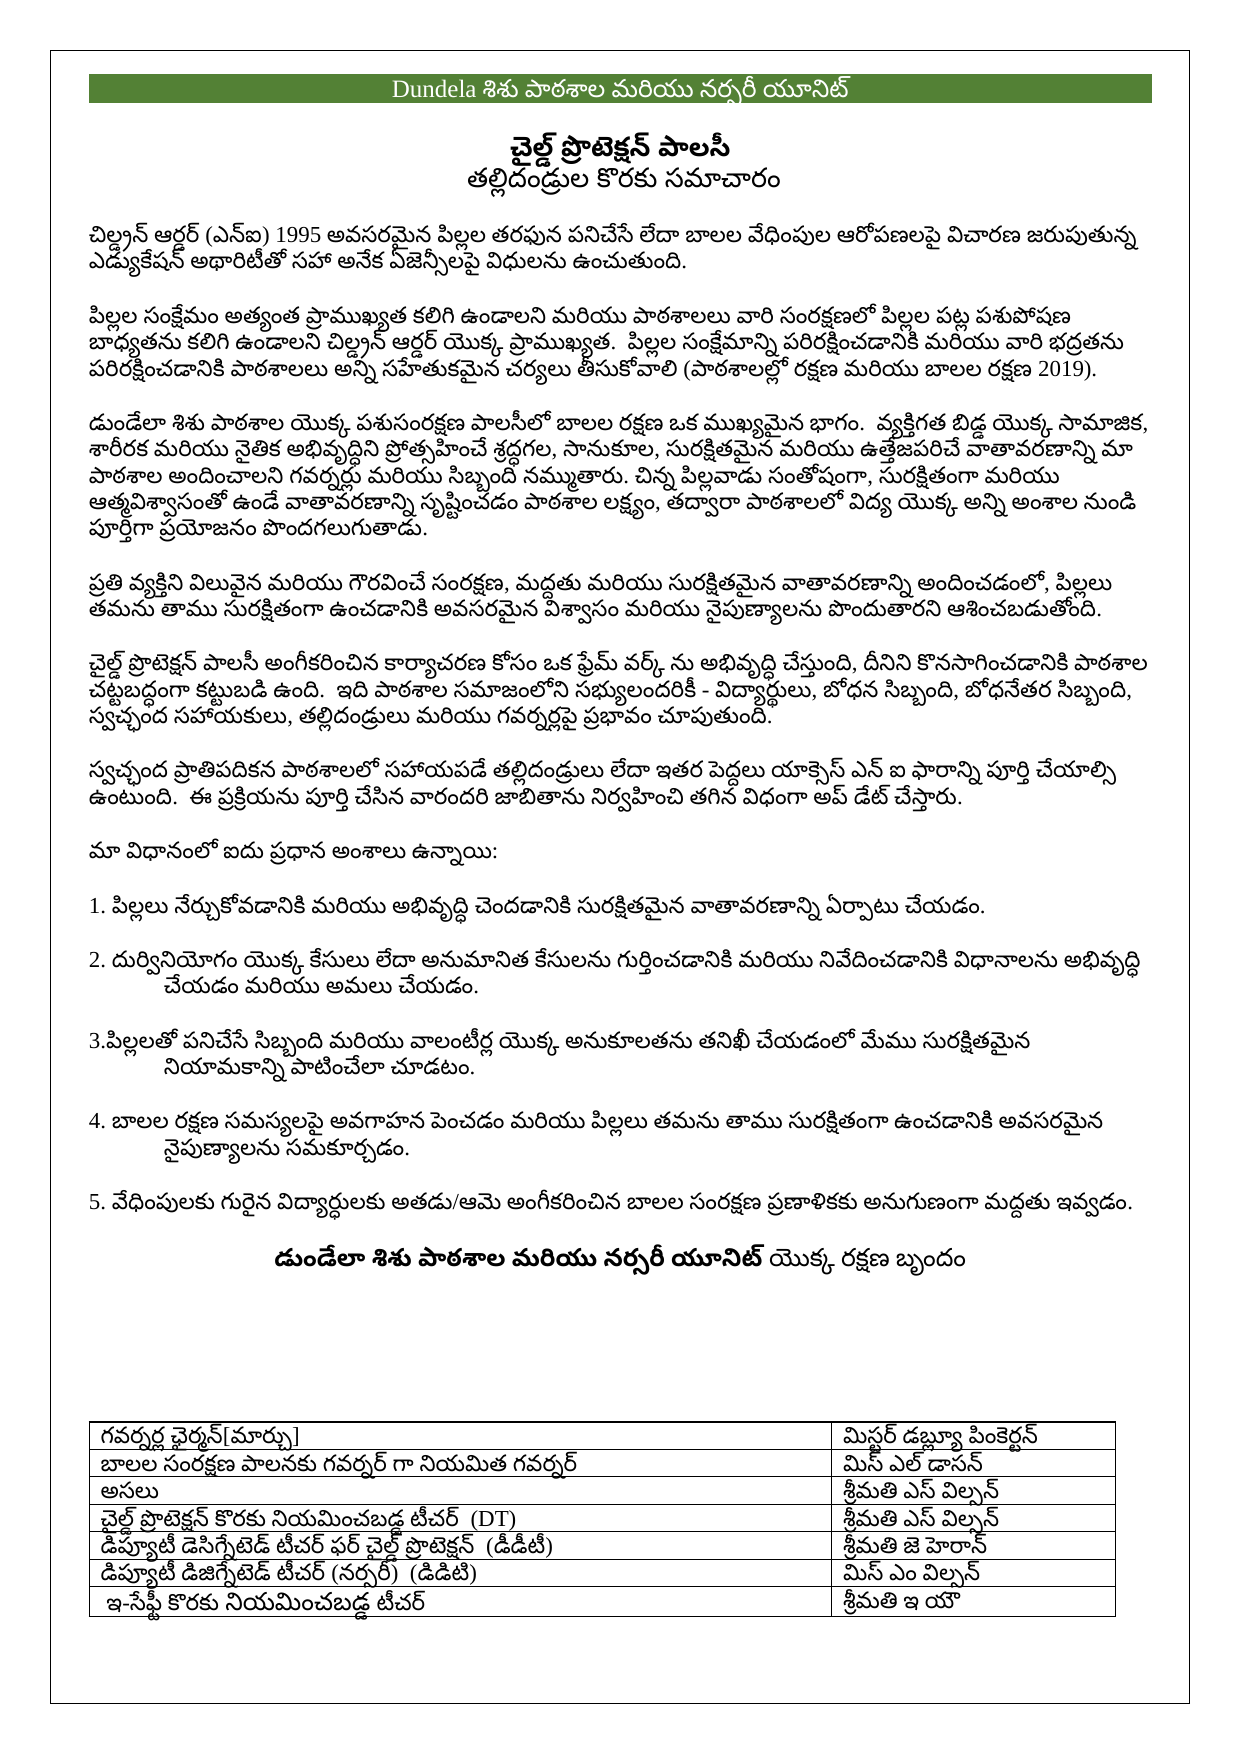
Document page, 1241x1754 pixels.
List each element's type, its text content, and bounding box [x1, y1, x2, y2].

table_cell అసలు [90, 1477, 831, 1504]
table_header మిస్టర్ డబ్ల్యూ పింకెర్టన్ [832, 1423, 1115, 1449]
table_cell శ్రీమతి ఎస్ విల్సన్ [832, 1477, 1115, 1504]
subtitle తల్లిదండ్రుల కొరకు సమాచారం [89, 162, 1152, 193]
subtitle చైల్డ్ ప్రొటెక్షన్ పాలసీ [89, 131, 1152, 162]
table_cell డిప్యూటీ డిజిగ్నేటెడ్ టీచర్ (నర్సరీ) (డిడిటి) [90, 1560, 831, 1586]
text చిల్డ్రన్ ఆర్డర్ (ఎన్ఐ) 1995 అవసరమైన పిల్లల తరఫున పనిచేసే లేదా బాలల వేధింపుల ఆరోపణలపై విచారణ జరుపుతున్న ఎడ్యుకేషన్ అథారిటీతో సహా అనేక ఏజెన్సీలపై విధులను ఉంచుతుంది. [89, 221, 1152, 274]
table_cell శ్రీమతి ఎస్ విల్సన్ [832, 1505, 1115, 1531]
text 1. పిల్లలు నేర్చుకోవడానికి మరియు అభివృద్ధి చెందడానికి సురక్షితమైన వాతావరణాన్ని ఏర్పాటు చేయడం. [89, 892, 1152, 918]
text మా విధానంలో ఐదు ప్రధాన అంశాలు ఉన్నాయి: [89, 837, 1152, 864]
table_cell మిస్ ఎం విల్సన్ [832, 1560, 1115, 1586]
text 4. బాలల రక్షణ సమస్యలపై అవగాహన పెంచడం మరియు పిల్లలు తమను తాము సురక్షితంగా ఉంచడానికి అవసరమైన నైపుణ్యాలను సమకూర్చడం. [89, 1107, 1152, 1160]
text 3.పిల్లలతో పనిచేసే సిబ్బంది మరియు వాలంటీర్ల యొక్క అనుకూలతను తనిఖీ చేయడంలో మేము సురక్షితమైన నియామకాన్ని పాటించేలా చూడటం. [89, 1027, 1152, 1079]
table_cell శ్రీమతి ఇ యౌ [832, 1587, 1115, 1616]
text 5. వేధింపులకు గురైన విద్యార్ధులకు అతడు/ఆమె అంగీకరించిన బాలల సంరక్షణ ప్రణాళికకు అనుగుణంగా మద్దతు ఇవ్వడం. [89, 1188, 1152, 1214]
text డుండేలా శిశు పాఠశాల మరియు నర్సరీ యూనిట్ యొక్క రక్షణ బృందం [89, 1243, 1152, 1271]
table_cell మిస్ ఎల్ డాసన్ [832, 1450, 1115, 1476]
table_cell ఇ-సేఫ్టీ కొరకు నియమించబడ్డ టీచర్ [90, 1587, 831, 1616]
table_cell బాలల సంరక్షణ పాలనకు గవర్నర్ గా నియమిత గవర్నర్ [90, 1450, 831, 1476]
text చైల్డ్ ప్రొటెక్షన్ పాలసీ అంగీకరించిన కార్యాచరణ కోసం ఒక ఫ్రేమ్ వర్క్ ను అభివృద్ధి చేస్తుంది, దీనిని కొనసాగించడానికి పాఠశాల చట్టబద్ధంగా కట్టుబడి ఉంది. ఇది పాఠశాల సమాజంలోని సభ్యులందరికీ - విద్యార్థులు, బోధన సిబ్బంది, బోధనేతర సిబ్బంది, స్వచ్ఛంద సహాయకులు, తల్లిదండ్రులు మరియు గవర్నర్లపై ప్రభావం చూపుతుంది. [89, 649, 1152, 728]
text స్వచ్ఛంద ప్రాతిపదికన పాఠశాలలో సహాయపడే తల్లిదండ్రులు లేదా ఇతర పెద్దలు యాక్సెస్ ఎన్ ఐ ఫారాన్ని పూర్తి చేయాల్సి ఉంటుంది. ఈ ప్రక్రియను పూర్తి చేసిన వారందరి జాబితాను నిర్వహించి తగిన విధంగా అప్ డేట్ చేస్తారు. [89, 757, 1152, 809]
table_cell చైల్డ్ ప్రొటెక్షన్ కొరకు నియమించబడ్డ టీచర్ (DT) [90, 1505, 831, 1531]
text 2. దుర్వినియోగం యొక్క కేసులు లేదా అనుమానిత కేసులను గుర్తించడానికి మరియు నివేదించడానికి విధానాలను అభివృద్ధి చేయడం మరియు అమలు చేయడం. [89, 946, 1152, 999]
text ప్రతి వ్యక్తిని విలువైన మరియు గౌరవించే సంరక్షణ, మద్దతు మరియు సురక్షితమైన వాతావరణాన్ని అందించడంలో, పిల్లలు తమను తాము సురక్షితంగా ఉంచడానికి అవసరమైన విశ్వాసం మరియు నైపుణ్యాలను పొందుతారని ఆశించబడుతోంది. [89, 569, 1152, 621]
table_cell శ్రీమతి జె హెరాన్ [832, 1532, 1115, 1558]
table_header గవర్నర్ల ఛైర్మన్[మార్చు] [90, 1423, 831, 1449]
text డుండేలా శిశు పాఠశాల యొక్క పశుసంరక్షణ పాలసీలో బాలల రక్షణ ఒక ముఖ్యమైన భాగం. వ్యక్తిగత బిడ్డ యొక్క సామాజిక, శారీరక మరియు నైతిక అభివృద్ధిని ప్రోత్సహించే శ్రద్ధగల, సానుకూల, సురక్షితమైన మరియు ఉత్తేజపరిచే వాతావరణాన్ని మా పాఠశాల అందించాలని గవర్నర్లు మరియు సిబ్బంది నమ్ముతారు. చిన్న పిల్లవాడు సంతోషంగా, సురక్షితంగా మరియు ఆత్మవిశ్వాసంతో ఉండే వాతావరణాన్ని సృష్టించడం పాఠశాల లక్ష్యం, తద్వారా పాఠశాలలో విద్య యొక్క అన్ని అంశాల నుండి పూర్తిగా ప్రయోజనం పొందగలుగుతాడు. [89, 409, 1152, 541]
table_cell డిప్యూటీ డెసిగ్నేటెడ్ టీచర్ ఫర్ చైల్డ్ ప్రొటెక్షన్ (డీడీటీ) [90, 1532, 831, 1558]
text పిల్లల సంక్షేమం అత్యంత ప్రాముఖ్యత కలిగి ఉండాలని మరియు పాఠశాలలు వారి సంరక్షణలో పిల్లల పట్ల పశుపోషణ బాధ్యతను కలిగి ఉండాలని చిల్డ్రన్ ఆర్డర్ యొక్క ప్రాముఖ్యత. పిల్లల సంక్షేమాన్ని పరిరక్షించడానికి మరియు వారి భద్రతను పరిరక్షించడానికి పాఠశాలలు అన్ని సహేతుకమైన చర్యలు తీసుకోవాలి (పాఠశాలల్లో రక్షణ మరియు బాలల రక్షణ 2019). [89, 302, 1152, 381]
